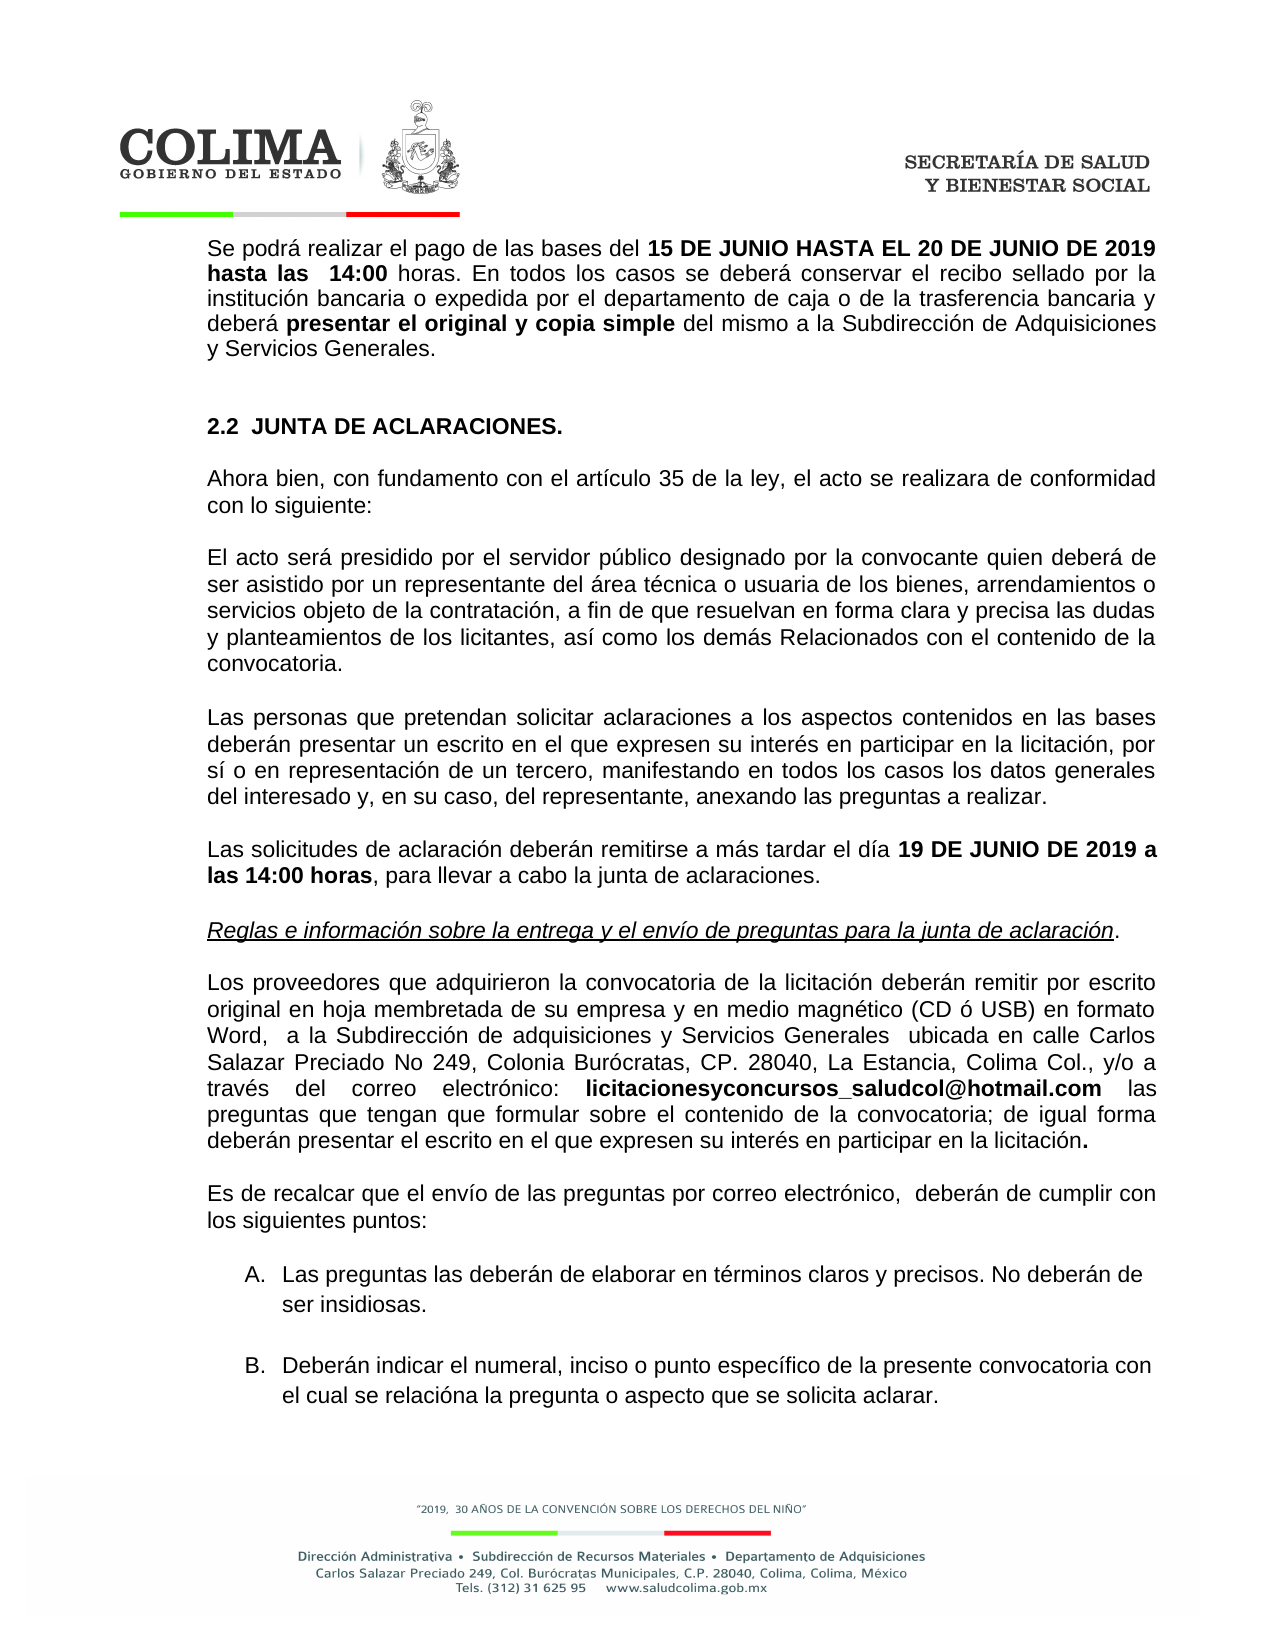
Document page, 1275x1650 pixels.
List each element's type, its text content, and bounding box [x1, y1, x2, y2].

text Es de recalcar que el envío de las preguntas por correo electrónico, deberán de cumplir con los siguientes puntos: [207, 1180, 1157, 1233]
text Los proveedores que adquirieron la convocatoria de la licitación deberán remitir por escrito original en hoja membretada de su empresa y en medio magnético (CD ó USB) en formato Word, a la Subdirección de adquisiciones y Servicios Generales ubicada en calle Carlos Salazar Preciado No 249, Colonia Burócratas, CP. 28040, La Estancia, Colima Col., y/o a través del correo electrónico: licitacionesyconcursos_saludcol@hotmail.com las preguntas que tengan que formular sobre el contenido de la convocatoria; de igual forma deberán presentar el escrito en el que expresen su interés en participar en la licitación. [207, 969, 1157, 1154]
list Las preguntas las deberán de elaborar en términos claros y precisos. No deberán de ser insidiosas. [244, 1261, 1157, 1317]
text El acto será presidido por el servidor público designado por la convocante quien deberá de ser asistido por un representante del área técnica o usuaria de los bienes, arrendamientos o servicios objeto de la contratación, a fin de que resuelvan en forma clara y precisa las dudas y planteamientos de los licitantes, así como los demás Relacionados con el contenido de la convocatoria. [207, 544, 1157, 676]
list Deberán indicar el numeral, inciso o punto específico de la presente convocatoria con el cual se relacióna la pregunta o aspecto que se solicita aclarar. [244, 1352, 1157, 1408]
list JUNTA DE ACLARACIONES. [207, 413, 1157, 439]
picture [3, 15, 1267, 241]
picture [25, 1476, 1200, 1617]
text Ahora bien, con fundamento con el artículo 35 de la ley, el acto se realizara de conformidad con lo siguiente: [207, 465, 1157, 518]
text Reglas e información sobre la entrega y el envío de preguntas para la junta de aclaración. [207, 917, 1157, 943]
text Las solicitudes de aclaración deberán remitirse a más tardar el día 19 DE JUNIO DE 2019 a las 14:00 horas, para llevar a cabo la junta de aclaraciones. [207, 836, 1157, 889]
text Se podrá realizar el pago de las bases del 15 DE JUNIO HASTA EL 20 DE JUNIO DE 2019 hasta las 14:00 horas. En todos los casos se deberá conservar el recibo sellado por la institución bancaria o expedida por el departamento de caja o de la trasferencia bancaria y deberá presentar el original y copia simple del mismo a la Subdirección de Adquisiciones y Servicios Generales. [207, 236, 1157, 361]
text Las personas que pretendan solicitar aclaraciones a los aspectos contenidos en las bases deberán presentar un escrito en el que expresen su interés en participar en la licitación, por sí o en representación de un tercero, manifestando en todos los casos los datos generales del interesado y, en su caso, del representante, anexando las preguntas a realizar. [207, 704, 1157, 809]
